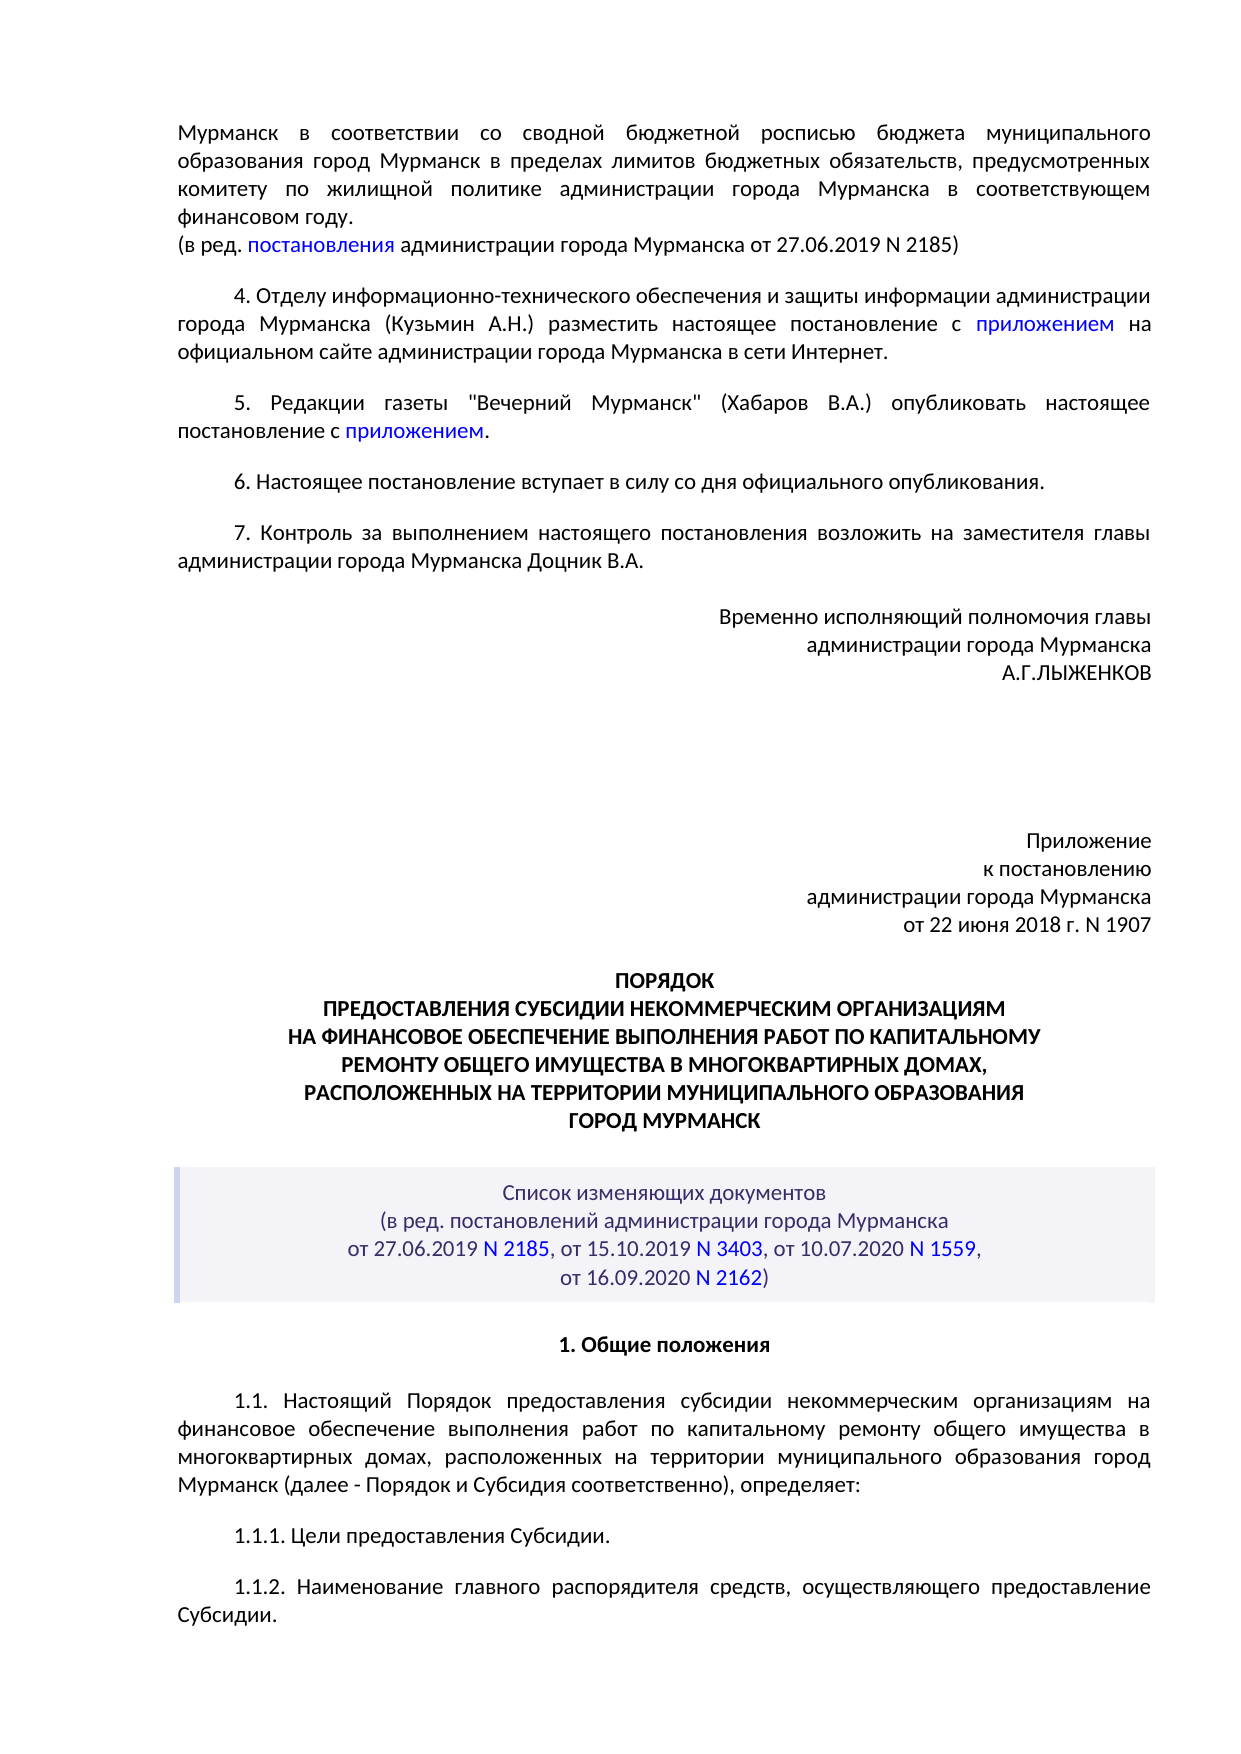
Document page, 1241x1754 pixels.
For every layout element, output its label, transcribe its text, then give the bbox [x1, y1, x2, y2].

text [177, 118, 1152, 230]
text 1.1.1. Цели предоставления Субсидии. [177, 1521, 1152, 1549]
title 1. Общие положения [177, 1330, 1152, 1358]
text (в ред. постановления администрации города Мурманска от 27.06.2019 N 2185) [177, 230, 1152, 258]
text 5. Редакции газеты "Вечерний Мурманск" (Хабаров В.А.) опубликовать настоящее постановление с приложением. [177, 388, 1152, 444]
text 6. Настоящее постановление вступает в силу со дня официального опубликования. [177, 467, 1152, 495]
text администрации города Мурманска [177, 882, 1152, 910]
title ПРЕДОСТАВЛЕНИЯ СУБСИДИИ НЕКОММЕРЧЕСКИМ ОРГАНИЗАЦИЯМ [177, 994, 1152, 1022]
text 1.1.2. Наименование главного распорядителя средств, осуществляющего предоставление Субсидии. [177, 1572, 1152, 1628]
text Приложение [177, 826, 1152, 854]
text 7. Контроль за выполнением настоящего постановления возложить на заместителя главы администрации города Мурманска Доцник В.А. [177, 518, 1152, 574]
title РАСПОЛОЖЕННЫХ НА ТЕРРИТОРИИ МУНИЦИПАЛЬНОГО ОБРАЗОВАНИЯ [177, 1078, 1152, 1106]
text А.Г.ЛЫЖЕНКОВ [177, 658, 1152, 686]
text Временно исполняющий полномочия главы [177, 602, 1152, 630]
title ПОРЯДОК [177, 966, 1152, 994]
text 1.1. Настоящий Порядок предоставления субсидии некоммерческим организациям на финансовое обеспечение выполнения работ по капитальному ремонту общего имущества в многоквартирных домах, расположенных на территории муниципального образования город Мурманск (далее - Порядок и Субсидия соответственно), определяет: [177, 1386, 1152, 1498]
table_header Список изменяющих документов (в ред. постановлений администрации города Мурманска от 27.06.2019 N 2185, от 15.10.2019 N 3403, от 10.07.2020 N 1559, от 16.09.2020 N 2162) [180, 1167, 1149, 1302]
text от 22 июня 2018 г. N 1907 [177, 910, 1152, 938]
text к постановлению [177, 854, 1152, 882]
title НА ФИНАНСОВОЕ ОБЕСПЕЧЕНИЕ ВЫПОЛНЕНИЯ РАБОТ ПО КАПИТАЛЬНОМУ [177, 1022, 1152, 1050]
title РЕМОНТУ ОБЩЕГО ИМУЩЕСТВА В МНОГОКВАРТИРНЫХ ДОМАХ, [177, 1050, 1152, 1078]
text 4. Отделу информационно-технического обеспечения и защиты информации администрации города Мурманска (Кузьмин А.Н.) разместить настоящее постановление с приложением на официальном сайте администрации города Мурманска в сети Интернет. [177, 281, 1152, 365]
text администрации города Мурманска [177, 630, 1152, 658]
title ГОРОД МУРМАНСК [177, 1106, 1152, 1134]
